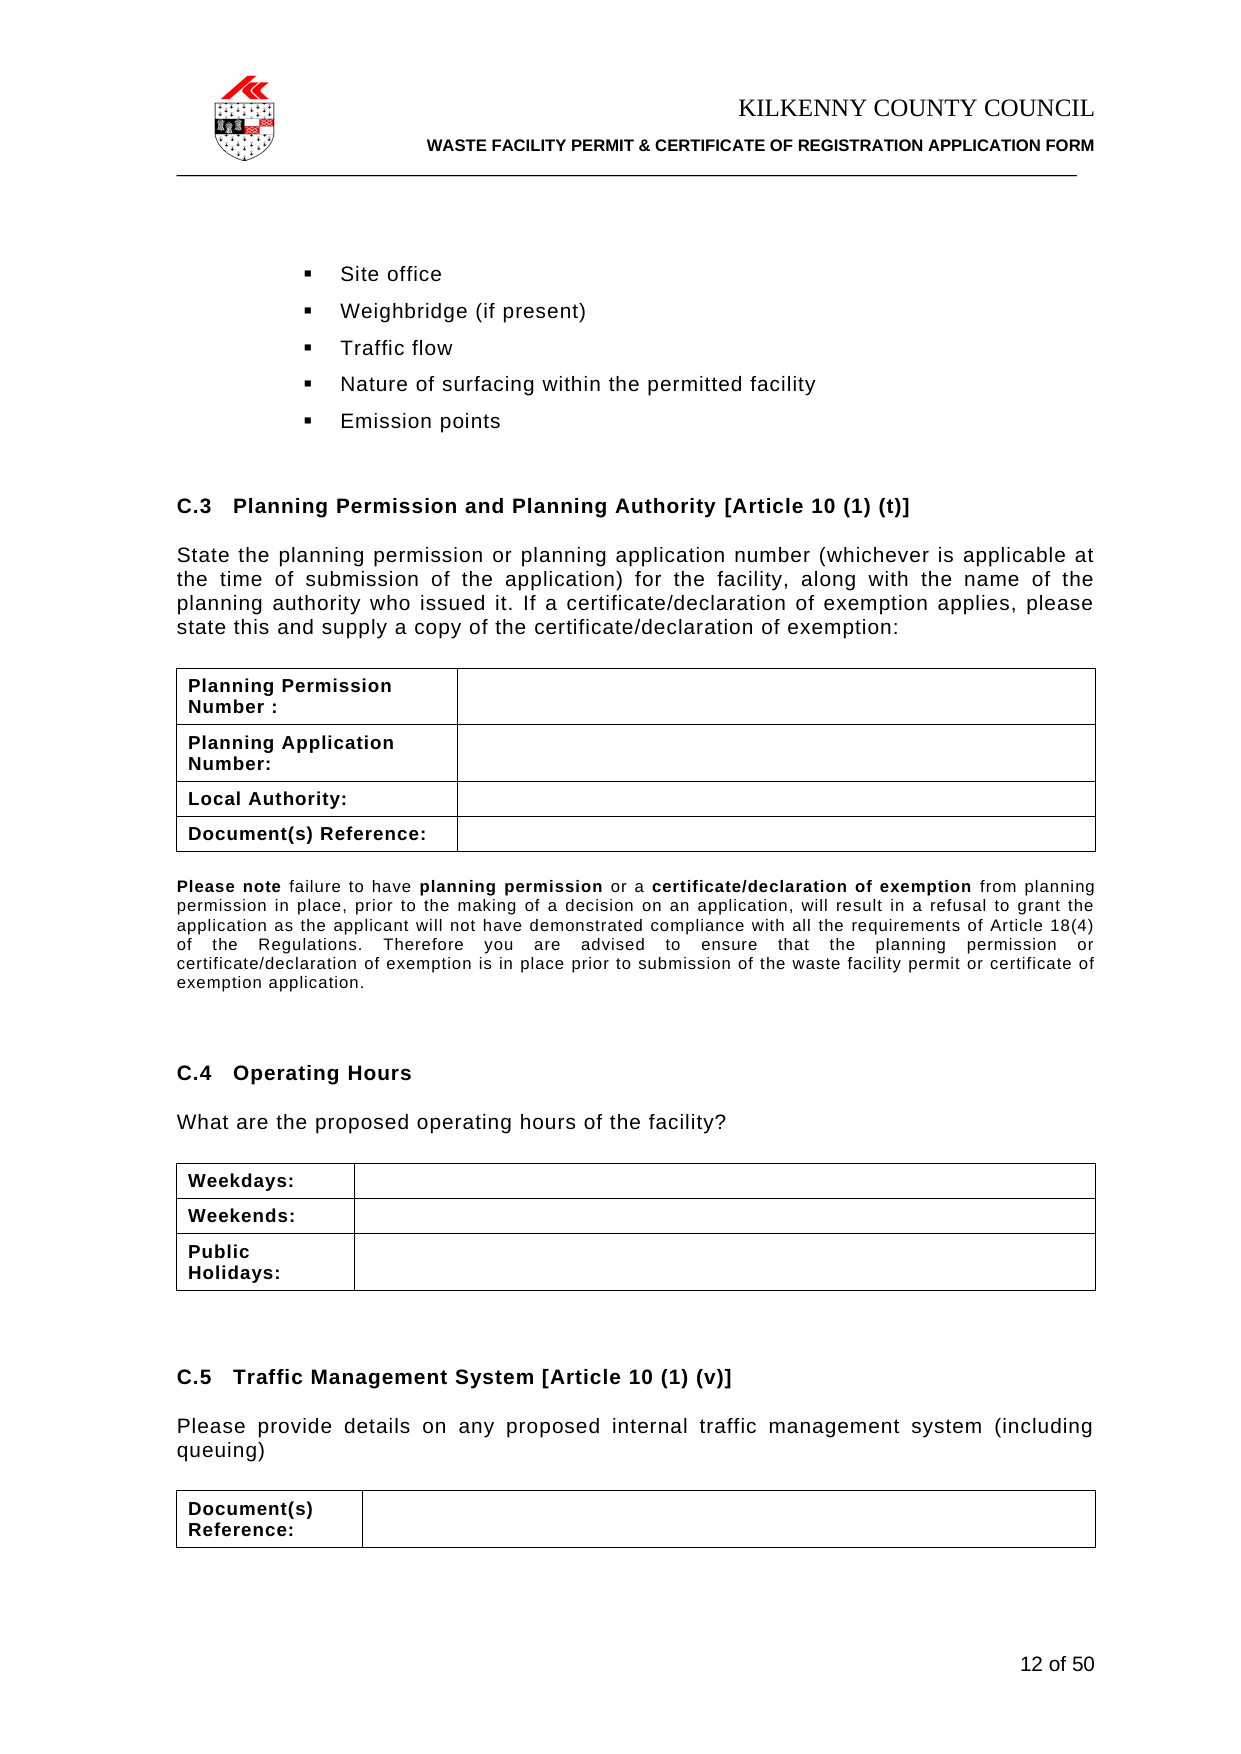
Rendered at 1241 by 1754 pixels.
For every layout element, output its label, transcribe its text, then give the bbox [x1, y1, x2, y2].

list Nature of surfacing within the permitted facility [303, 372, 1095, 396]
table_cell [458, 817, 1095, 851]
text State the planning permission or planning application number (whichever is applicable at the time of submission of the application) for the facility, along with the name of the planning authority who issued it. If a certificate/declaration of exemption applies, please state this and supply a copy of the certificate/declaration of exemption: [177, 543, 1095, 639]
table_header [363, 1491, 1095, 1547]
table_cell [355, 1234, 1095, 1290]
list Weighbridge (if present) [303, 299, 1095, 323]
text Planning Permission and Planning Authority [Article 10 (1) (t)] [177, 494, 1095, 518]
table_header Document(s) Reference: [177, 1491, 362, 1547]
table_cell Local Authority: [177, 782, 457, 816]
text Operating Hours [177, 1061, 1095, 1085]
list Site office [303, 262, 1095, 286]
list Please note failure to have planning permission or a certificate/declaration of exemption from planning permission in place, prior to the making of a decision on an application, will result in a refusal to grant the application as the applicant will not have demonstrated compliance with all the requirements of Article 18(4) of the Regulations. Therefore you are advised to ensure that the planning permission or certificate/declaration of exemption is in place prior to submission of the waste facility permit or certificate of exemption application. [177, 877, 1095, 992]
table_cell [458, 782, 1095, 816]
table_cell Public Holidays: [177, 1234, 354, 1290]
table_cell [458, 725, 1095, 781]
table_cell [355, 1199, 1095, 1233]
list Emission points [303, 408, 1095, 432]
text What are the proposed operating hours of the facility? [177, 1110, 1095, 1134]
picture [176, 74, 327, 165]
table_header Weekdays: [177, 1164, 354, 1198]
table_cell Document(s) Reference: [177, 817, 457, 851]
list Traffic flow [303, 335, 1095, 359]
text Please provide details on any proposed internal traffic management system (including queuing) [177, 1414, 1095, 1462]
table_cell Weekends: [177, 1199, 354, 1233]
table_header [458, 669, 1095, 724]
table_header Planning Permission Number : [177, 669, 457, 724]
table_header [355, 1164, 1095, 1198]
table_cell Planning Application Number: [177, 725, 457, 781]
text Traffic Management System [Article 10 (1) (v)] [177, 1365, 1095, 1389]
